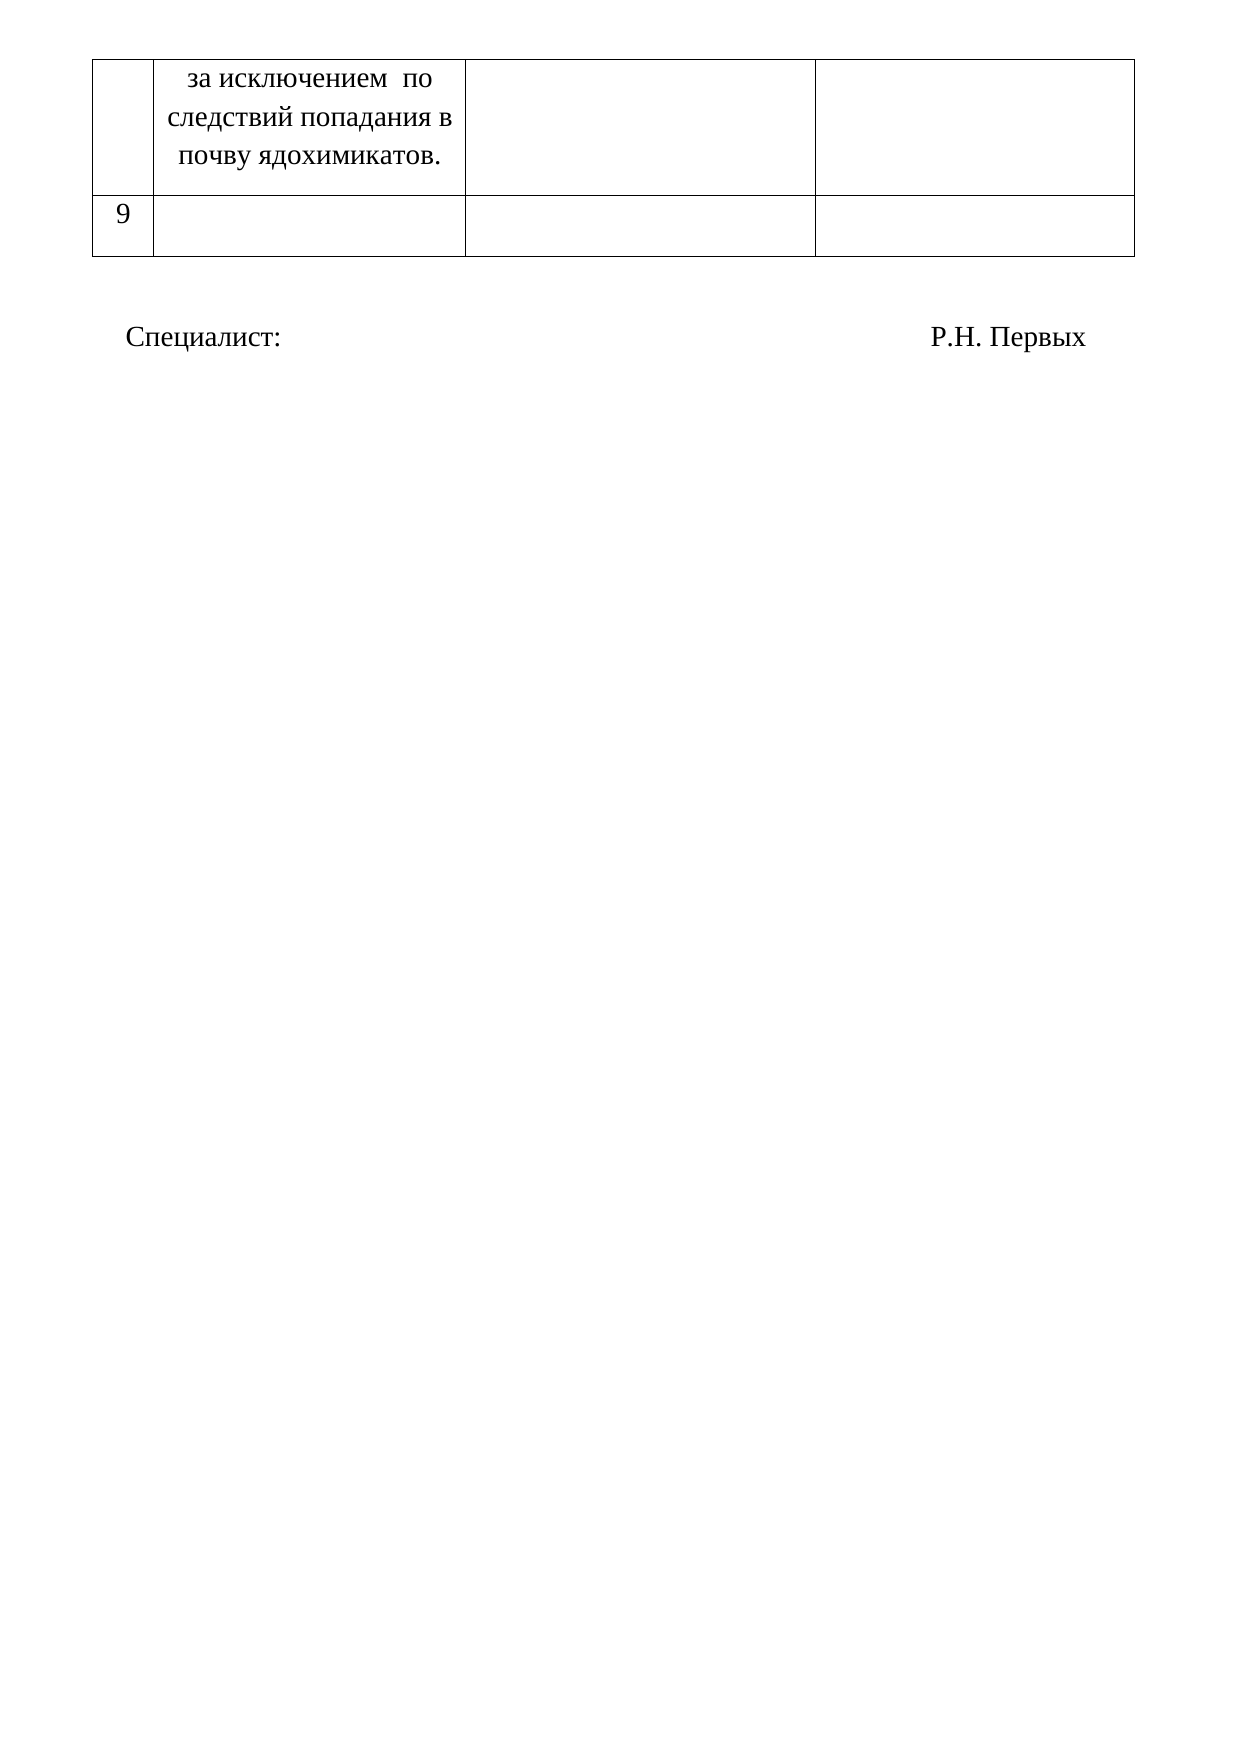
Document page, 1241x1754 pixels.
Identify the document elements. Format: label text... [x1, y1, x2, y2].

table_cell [154, 60, 465, 195]
table_cell [466, 196, 815, 256]
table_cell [466, 60, 815, 195]
table_cell 8 [93, 60, 153, 195]
text Специалист: Р.Н. Первых [103, 319, 1152, 352]
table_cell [816, 60, 1134, 195]
table_cell [816, 196, 1134, 256]
table_cell [154, 196, 465, 256]
table_cell 9 [93, 196, 153, 256]
